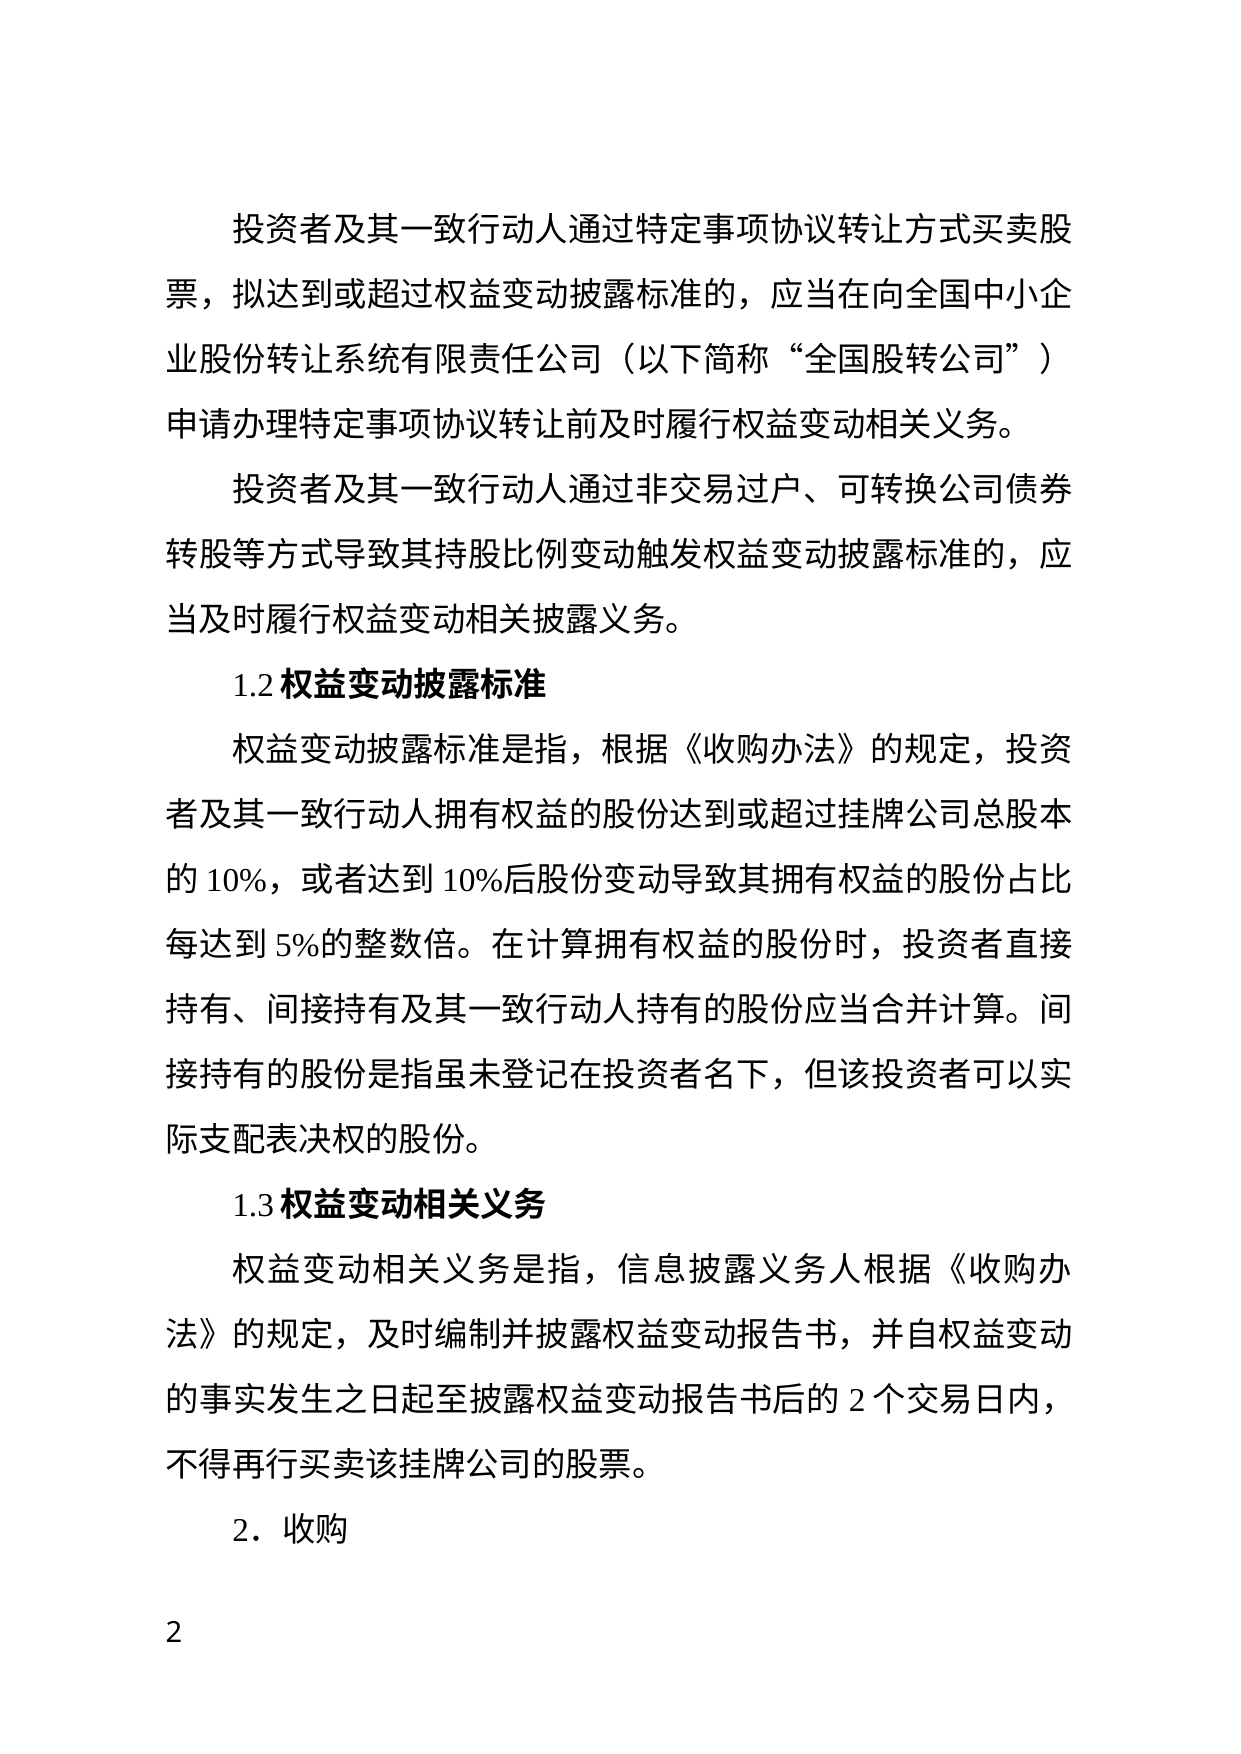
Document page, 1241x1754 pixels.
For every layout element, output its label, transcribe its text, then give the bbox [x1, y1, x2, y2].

text 2．收购 [165, 1494, 1075, 1559]
text 1.3权益变动相关义务 [165, 1169, 1075, 1234]
text 权益变动披露标准是指，根据《收购办法》的规定，投资者及其一致行动人拥有权益的股份达到或超过挂牌公司总股本的10%，或者达到10%后股份变动导致其拥有权益的股份占比每达到5%的整数倍。在计算拥有权益的股份时，投资者直接持有、间接持有及其一致行动人持有的股份应当合并计算。间接持有的股份是指虽未登记在投资者名下，但该投资者可以实际支配表决权的股份。 [165, 714, 1075, 1169]
text 投资者及其一致行动人通过非交易过户、可转换公司债券转股等方式导致其持股比例变动触发权益变动披露标准的，应当及时履行权益变动相关披露义务。 [165, 454, 1075, 649]
text 投资者及其一致行动人通过特定事项协议转让方式买卖股票，拟达到或超过权益变动披露标准的，应当在向全国中小企业股份转让系统有限责任公司（以下简称“全国股转公司”）申请办理特定事项协议转让前及时履行权益变动相关义务。 [165, 194, 1075, 454]
text 1.2权益变动披露标准 [165, 649, 1075, 714]
text 权益变动相关义务是指，信息披露义务人根据《收购办法》的规定，及时编制并披露权益变动报告书，并自权益变动的事实发生之日起至披露权益变动报告书后的2个交易日内，不得再行买卖该挂牌公司的股票。 [165, 1234, 1075, 1494]
